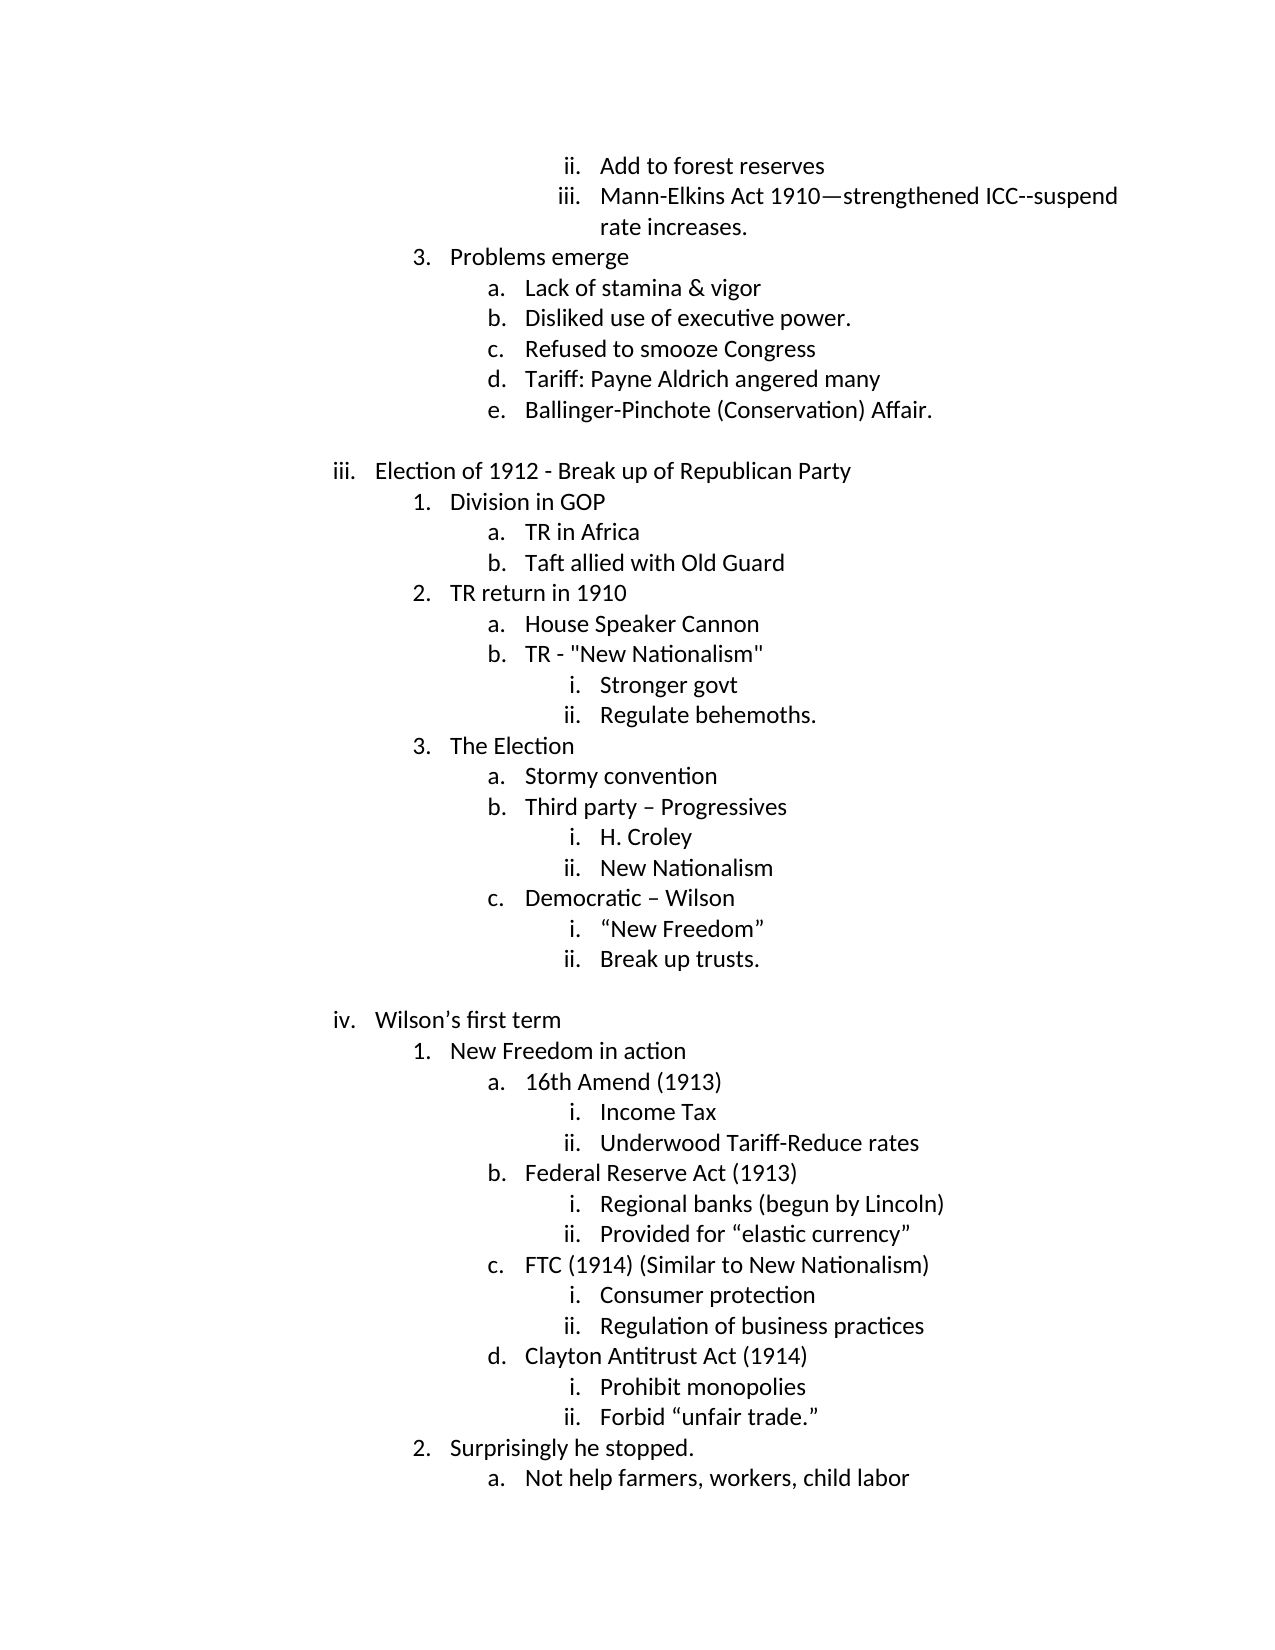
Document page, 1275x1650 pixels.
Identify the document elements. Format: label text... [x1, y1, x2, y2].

list Wilson’s first term [356, 1004, 1125, 1035]
list Lack of stamina & vigor [487, 272, 1125, 303]
list Stormy convention [487, 760, 1125, 791]
list Consumer protection [581, 1279, 1125, 1310]
list House Speaker Cannon [487, 608, 1125, 638]
list TR return in 1910 [412, 577, 1125, 608]
list Mann-Elkins Act 1910—strengthened ICC--suspend rate increases. [581, 181, 1125, 242]
list H. Croley [581, 821, 1125, 852]
list “New Freedom” [581, 913, 1125, 943]
list Not help farmers, workers, child labor [487, 1462, 1125, 1493]
list Add to forest reserves [581, 150, 1125, 181]
list Taft allied with Old Guard [487, 547, 1125, 577]
list Provided for “elastic currency” [581, 1218, 1125, 1249]
list Surprisingly he stopped. [412, 1432, 1125, 1462]
list Prohibit monopolies [581, 1371, 1125, 1401]
list Regulate behemoths. [581, 699, 1125, 730]
list Underwood Tariff-Reduce rates [581, 1127, 1125, 1157]
list Refused to smooze Congress [487, 333, 1125, 364]
list Forbid “unfair trade.” [581, 1401, 1125, 1432]
list Division in GOP [412, 486, 1125, 516]
list 16th Amend (1913) [487, 1066, 1125, 1096]
list FTC (1914) (Similar to New Nationalism) [487, 1249, 1125, 1279]
list Clayton Antitrust Act (1914) [487, 1340, 1125, 1371]
list The Election [412, 730, 1125, 760]
list Disliked use of executive power. [487, 303, 1125, 333]
list Tariff: Payne Aldrich angered many [487, 364, 1125, 394]
list Stronger govt [581, 669, 1125, 699]
list TR in Africa [487, 516, 1125, 547]
list New Nationalism [581, 852, 1125, 882]
list New Freedom in action [412, 1035, 1125, 1066]
list Problems emerge [412, 242, 1125, 272]
list Break up trusts. [581, 943, 1125, 974]
list Income Tax [581, 1096, 1125, 1127]
list Regional banks (begun by Lincoln) [581, 1188, 1125, 1218]
list TR - "New Nationalism" [487, 638, 1125, 669]
list Third party – Progressives [487, 791, 1125, 821]
list Election of 1912 - Break up of Republican Party [356, 455, 1125, 486]
list Federal Reserve Act (1913) [487, 1157, 1125, 1188]
list Democratic – Wilson [487, 882, 1125, 913]
list Ballinger-Pinchote (Conservation) Affair. [487, 394, 1125, 425]
list Regulation of business practices [581, 1310, 1125, 1340]
